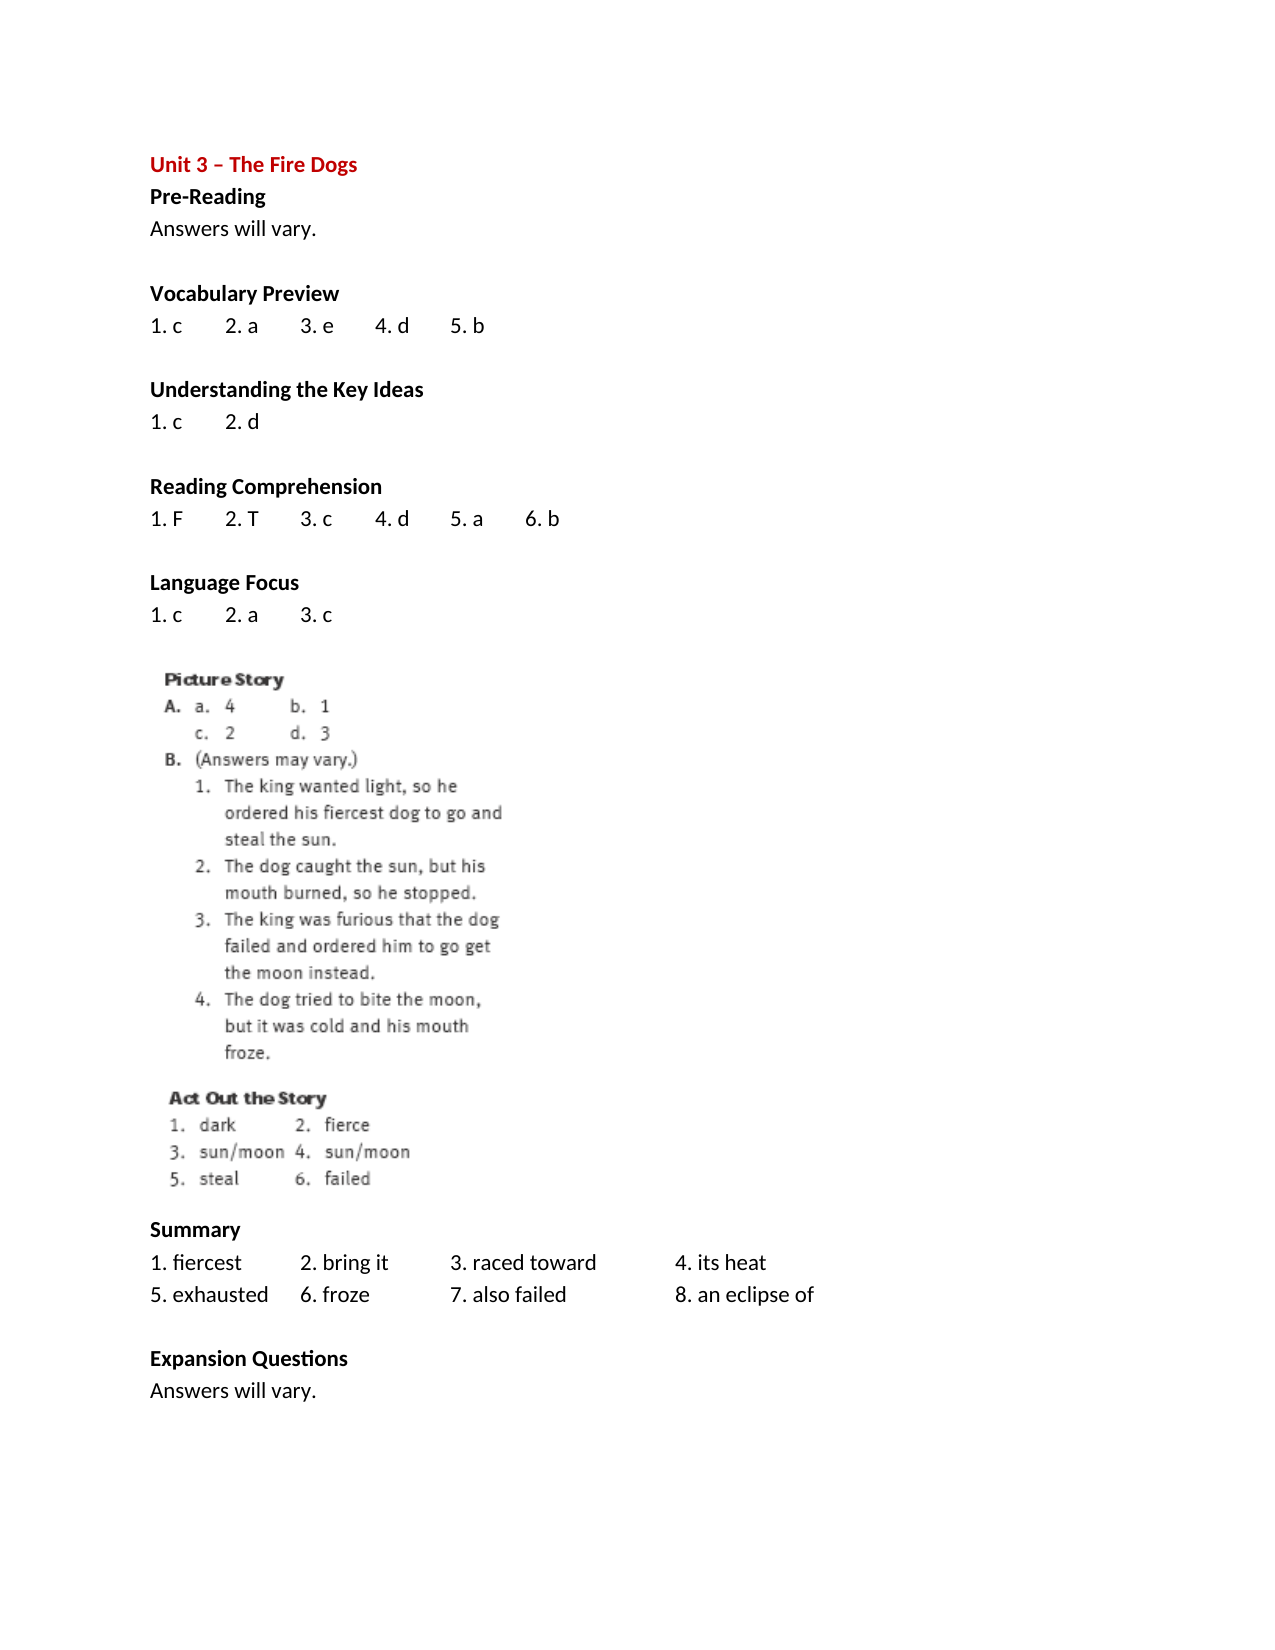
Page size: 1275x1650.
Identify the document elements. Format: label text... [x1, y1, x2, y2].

text Answers will vary. [150, 214, 1125, 242]
text Vocabulary Preview [150, 279, 1125, 307]
text Unit 3 – The Fire Dogs [150, 150, 1125, 178]
text Answers will vary. [150, 1376, 1125, 1404]
text Language Focus [150, 568, 1125, 596]
text 1. c 2. a 3. e 4. d 5. b [150, 311, 1125, 339]
text 1. c 2. d [150, 407, 1125, 436]
text Reading Comprehension [150, 472, 1125, 500]
text 1. c 2. a 3. c [150, 601, 1125, 629]
text Expansion Questions [150, 1344, 1125, 1372]
text Understanding the Key Ideas [150, 375, 1125, 403]
text 1. fiercest 2. bring it 3. raced toward 4. its heat [150, 1248, 1125, 1276]
picture [150, 665, 536, 1078]
picture [150, 1081, 472, 1212]
text Pre-Reading [150, 182, 1125, 210]
text Summary [150, 1216, 1125, 1243]
text 5. exhausted 6. froze 7. also failed 8. an eclipse of [150, 1280, 1125, 1308]
text 1. F 2. T 3. c 4. d 5. a 6. b [150, 504, 1125, 532]
